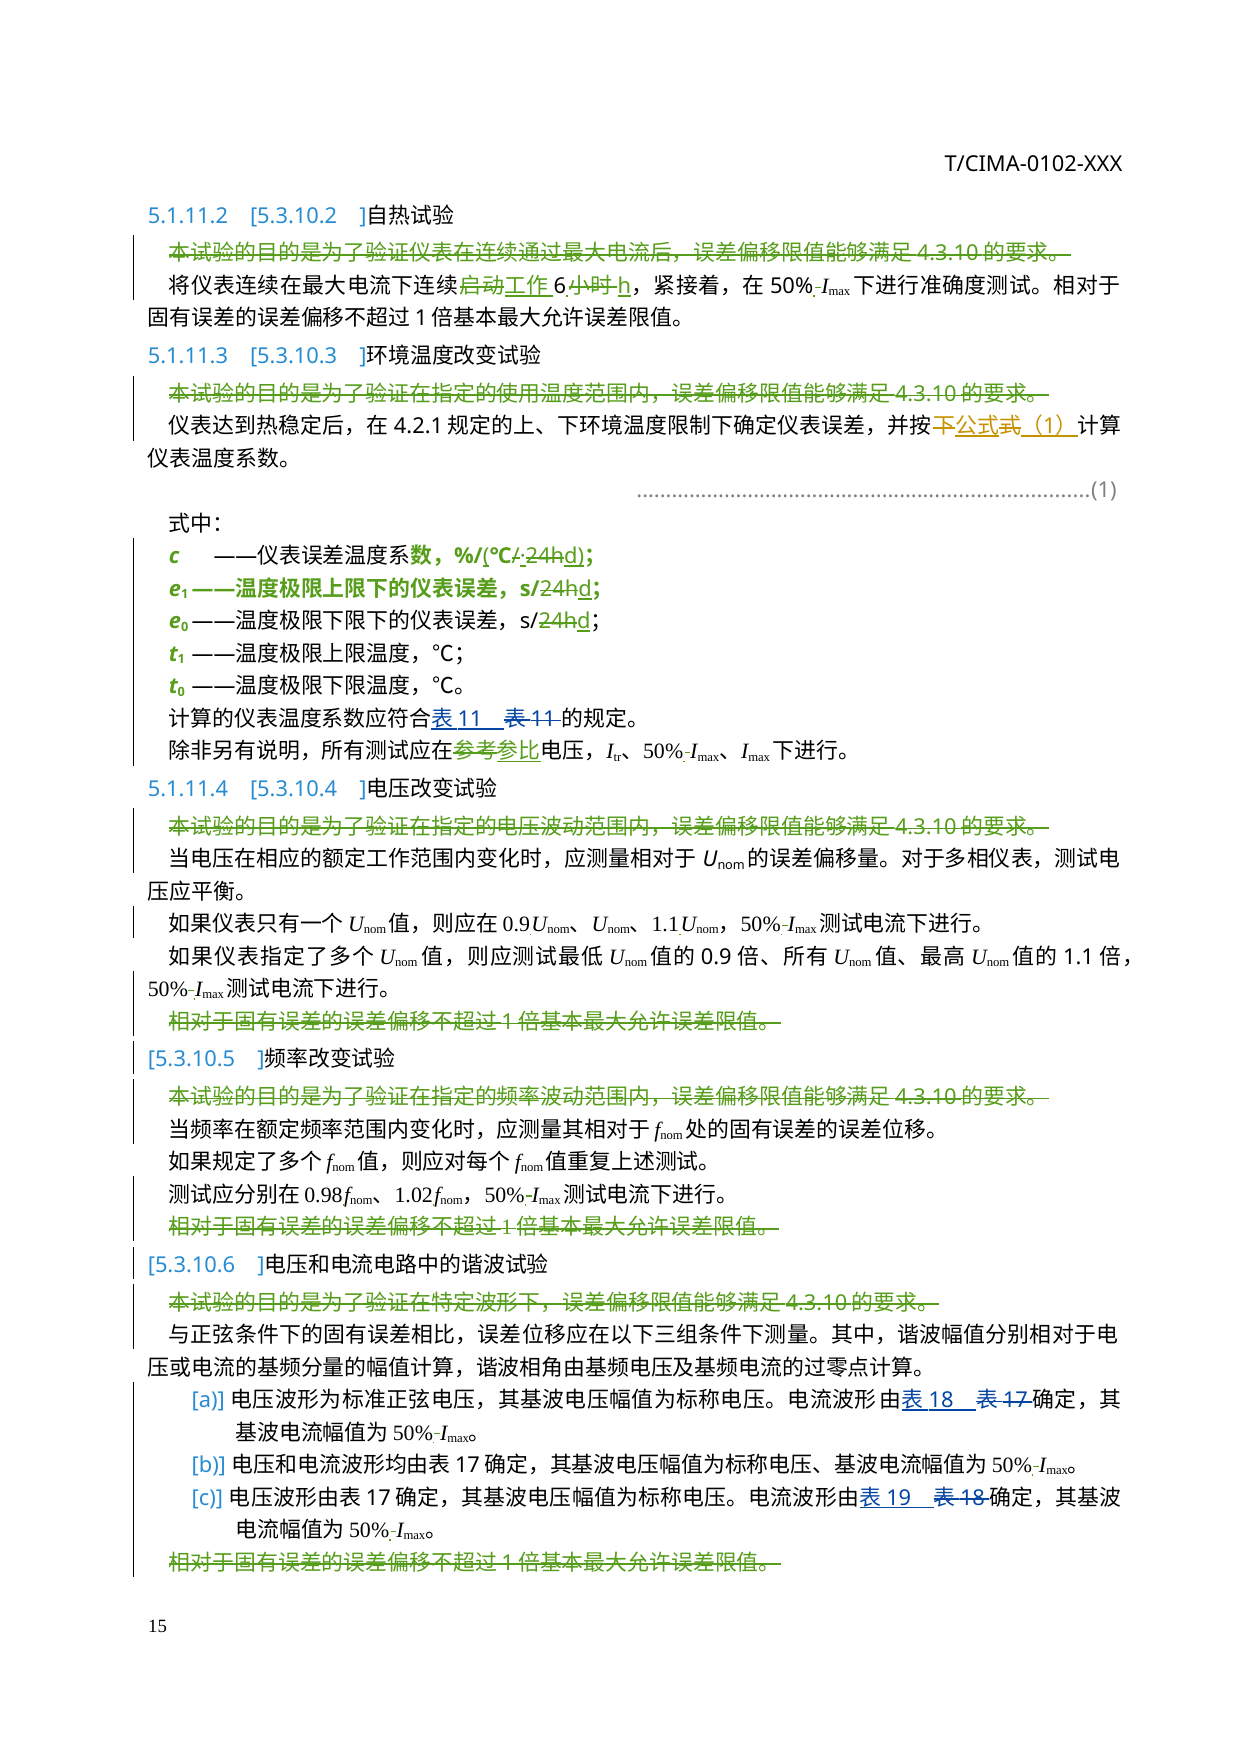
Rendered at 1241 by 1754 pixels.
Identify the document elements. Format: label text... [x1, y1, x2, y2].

text (1) [148, 473, 1122, 506]
text 式中： [168, 506, 1122, 538]
text t1 ——温度极限上限温度，℃； [148, 636, 1122, 668]
list 电压和电流波形均由表17确定，其基波电压幅值为标称电压、基波电流幅值为50%Imax。 [191, 1447, 1122, 1479]
list 电压波形为标准正弦电压，其基波电压幅值为标称电压。电流波形由确定，其基波电流幅值为50%Imax。 [191, 1382, 1122, 1447]
text 环境温度改变试验 [148, 338, 1122, 370]
list 电压波形由表17确定，其基波电压幅值为标称电压。电流波形由确定，其基波电流幅值为50%Imax。 [191, 1479, 1122, 1544]
text 当电压在相应的额定工作范围内变化时，应测量相对于Unom的误差偏移量。对于多相仪表，测试电压应平衡。 [148, 841, 1122, 906]
text 将仪表连续在最大电流下连续6，紧接着，在50%Imax下进行准确度测试。相对于固有误差的误差偏移不超过1倍基本最大允许误差限值。 [148, 268, 1122, 333]
text 如果规定了多个fnom值，则应对每个fnom值重复上述测试。 [148, 1144, 1122, 1176]
text 频率改变试验 [148, 1041, 1122, 1074]
text 电压和电流电路中的谐波试验 [148, 1247, 1122, 1279]
text 自热试验 [148, 197, 1122, 230]
text e1 ——温度极限上限下的仪表误差，s/； [148, 571, 1122, 603]
text 当频率在额定频率范围内变化时，应测量其相对于fnom处的固有误差的误差位移。 [148, 1111, 1122, 1144]
text 电压改变试验 [148, 771, 1122, 803]
text e0 ——温度极限下限下的仪表误差，s/； [148, 603, 1122, 636]
text 测试应分别在0.98fnom、1.02fnom，50%Imax测试电流下进行。 [148, 1176, 1122, 1209]
text 与正弦条件下的固有误差相比，误差位移应在以下三组条件下测量。其中，谐波幅值分别相对于电压或电流的基频分量的幅值计算，谐波相角由基频电压及基频电流的过零点计算。 [148, 1317, 1122, 1382]
text 除非另有说明，所有测试应在电压，Itr、50%Imax、Imax下进行。 [148, 733, 1122, 766]
text 如果仪表指定了多个Unom值，则应测试最低Unom值的0.9倍、所有Unom值、最高Unom值的1.1倍，50%Imax测试电流下进行。 [148, 938, 1122, 1003]
text t0 ——温度极限下限温度，℃。 [148, 668, 1122, 701]
text 仪表达到热稳定后，在4.2.1规定的上、下环境温度限制下确定仪表误差，并按计算仪表温度系数。 [148, 408, 1122, 473]
text 如果仪表只有一个Unom值，则应在0.9Unom、Unom、1.1Unom，50%Imax测试电流下进行。 [148, 906, 1122, 938]
text 计算的仪表温度系数应符合的规定。 [148, 701, 1122, 733]
text c ——仪表误差温度系数，%/℃； [148, 538, 1122, 571]
